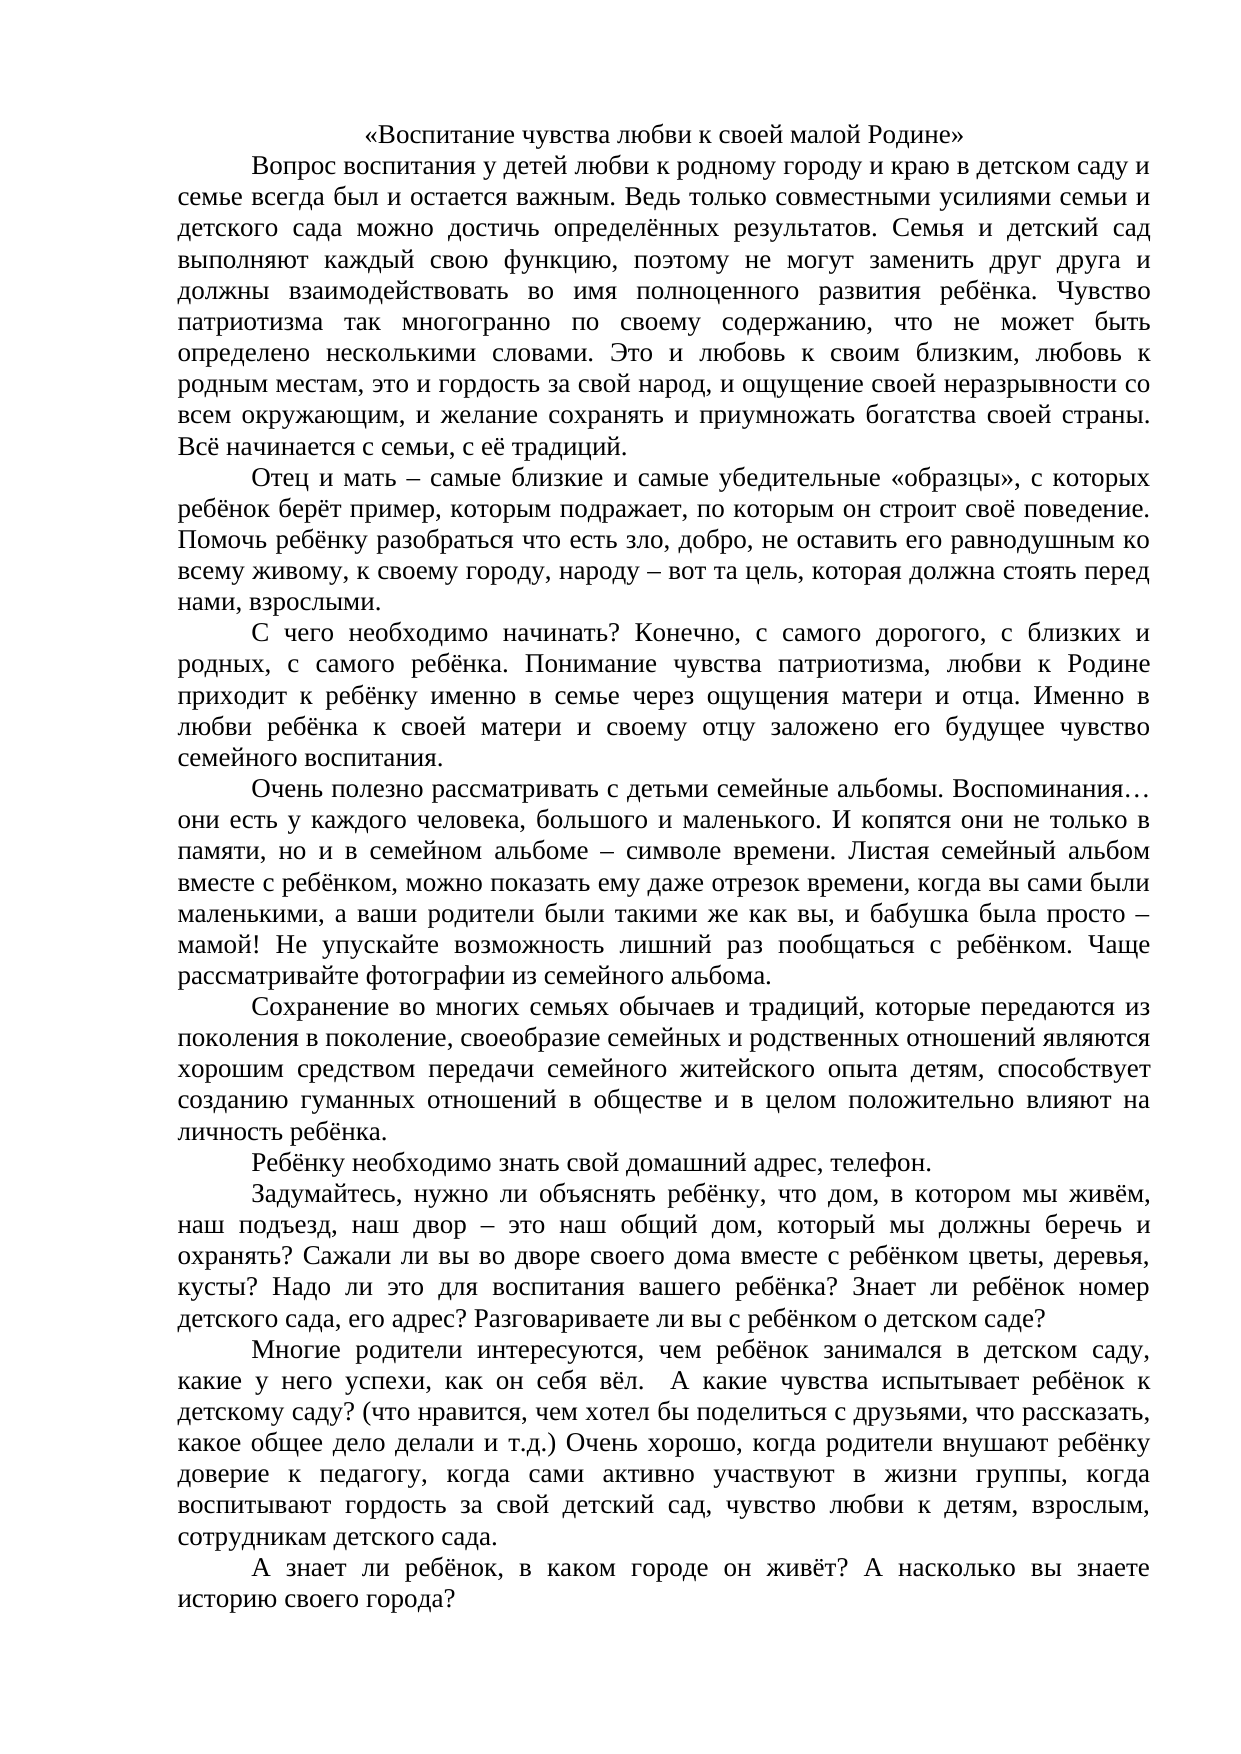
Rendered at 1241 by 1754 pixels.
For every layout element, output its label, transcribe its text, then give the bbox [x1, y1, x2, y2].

text Отец и мать – самые близкие и самые убедительные «образцы», с которых ребёнок берёт пример, которым подражает, по которым он строит своё поведение. Помочь ребёнку разобраться что есть зло, добро, не оставить его равнодушным ко всему живому, к своему городу, народу – вот та цель, которая должна стоять перед нами, взрослыми. [177, 461, 1152, 616]
text Ребёнку необходимо знать свой домашний адрес, телефон. [177, 1146, 1152, 1177]
text Сохранение во многих семьях обычаев и традиций, которые передаются из поколения в поколение, своеобразие семейных и родственных отношений являются хорошим средством передачи семейного житейского опыта детям, способствует созданию гуманных отношений в обществе и в целом положительно влияют на личность ребёнка. [177, 990, 1152, 1146]
text Очень полезно рассматривать с детьми семейные альбомы. Воспоминания… они есть у каждого человека, большого и маленького. И копятся они не только в памяти, но и в семейном альбоме – символе времени. Листая семейный альбом вместе с ребёнком, можно показать ему даже отрезок времени, когда вы сами были маленькими, а ваши родители были такими же как вы, и бабушка была просто – мамой! Не упускайте возможность лишний раз пообщаться с ребёнком. Чаще рассматривайте фотографии из семейного альбома. [177, 772, 1152, 990]
text «Воспитание чувства любви к своей малой Родине» [177, 118, 1152, 149]
text Вопрос воспитания у детей любви к родному городу и краю в детском саду и семье всегда был и остается важным. Ведь только совместными усилиями семьи и детского сада можно достичь определённых результатов. Семья и детский сад выполняют каждый свою функцию, поэтому не могут заменить друг друга и должны взаимодействовать во имя полноценного развития ребёнка. Чувство патриотизма так многогранно по своему содержанию, что не может быть определено несколькими словами. Это и любовь к своим близким, любовь к родным местам, это и гордость за свой народ, и ощущение своей неразрывности со всем окружающим, и желание сохранять и приумножать богатства своей страны. Всё начинается с семьи, с её традиций. [177, 149, 1152, 461]
text С чего необходимо начинать? Конечно, с самого дорогого, с близких и родных, с самого ребёнка. Понимание чувства патриотизма, любви к Родине приходит к ребёнку именно в семье через ощущения матери и отца. Именно в любви ребёнка к своей матери и своему отцу заложено его будущее чувство семейного воспитания. [177, 616, 1152, 772]
text Многие родители интересуются, чем ребёнок занимался в детском саду, какие у него успехи, как он себя вёл. А какие чувства испытывает ребёнок к детскому саду? (что нравится, чем хотел бы поделиться с друзьями, что рассказать, какое общее дело делали и т.д.) Очень хорошо, когда родители внушают ребёнку доверие к педагогу, когда сами активно участвуют в жизни группы, когда воспитывают гордость за свой детский сад, чувство любви к детям, взрослым, сотрудникам детского сада. [177, 1333, 1152, 1551]
text Задумайтесь, нужно ли объяснять ребёнку, что дом, в котором мы живём, наш подъезд, наш двор – это наш общий дом, который мы должны беречь и охранять? Сажали ли вы во дворе своего дома вместе с ребёнком цветы, деревья, кусты? Надо ли это для воспитания вашего ребёнка? Знает ли ребёнок номер детского сада, его адрес? Разговариваете ли вы с ребёнком о детском саде? [177, 1177, 1152, 1333]
text А знает ли ребёнок, в каком городе он живёт? А насколько вы знаете историю своего города? [177, 1551, 1152, 1613]
